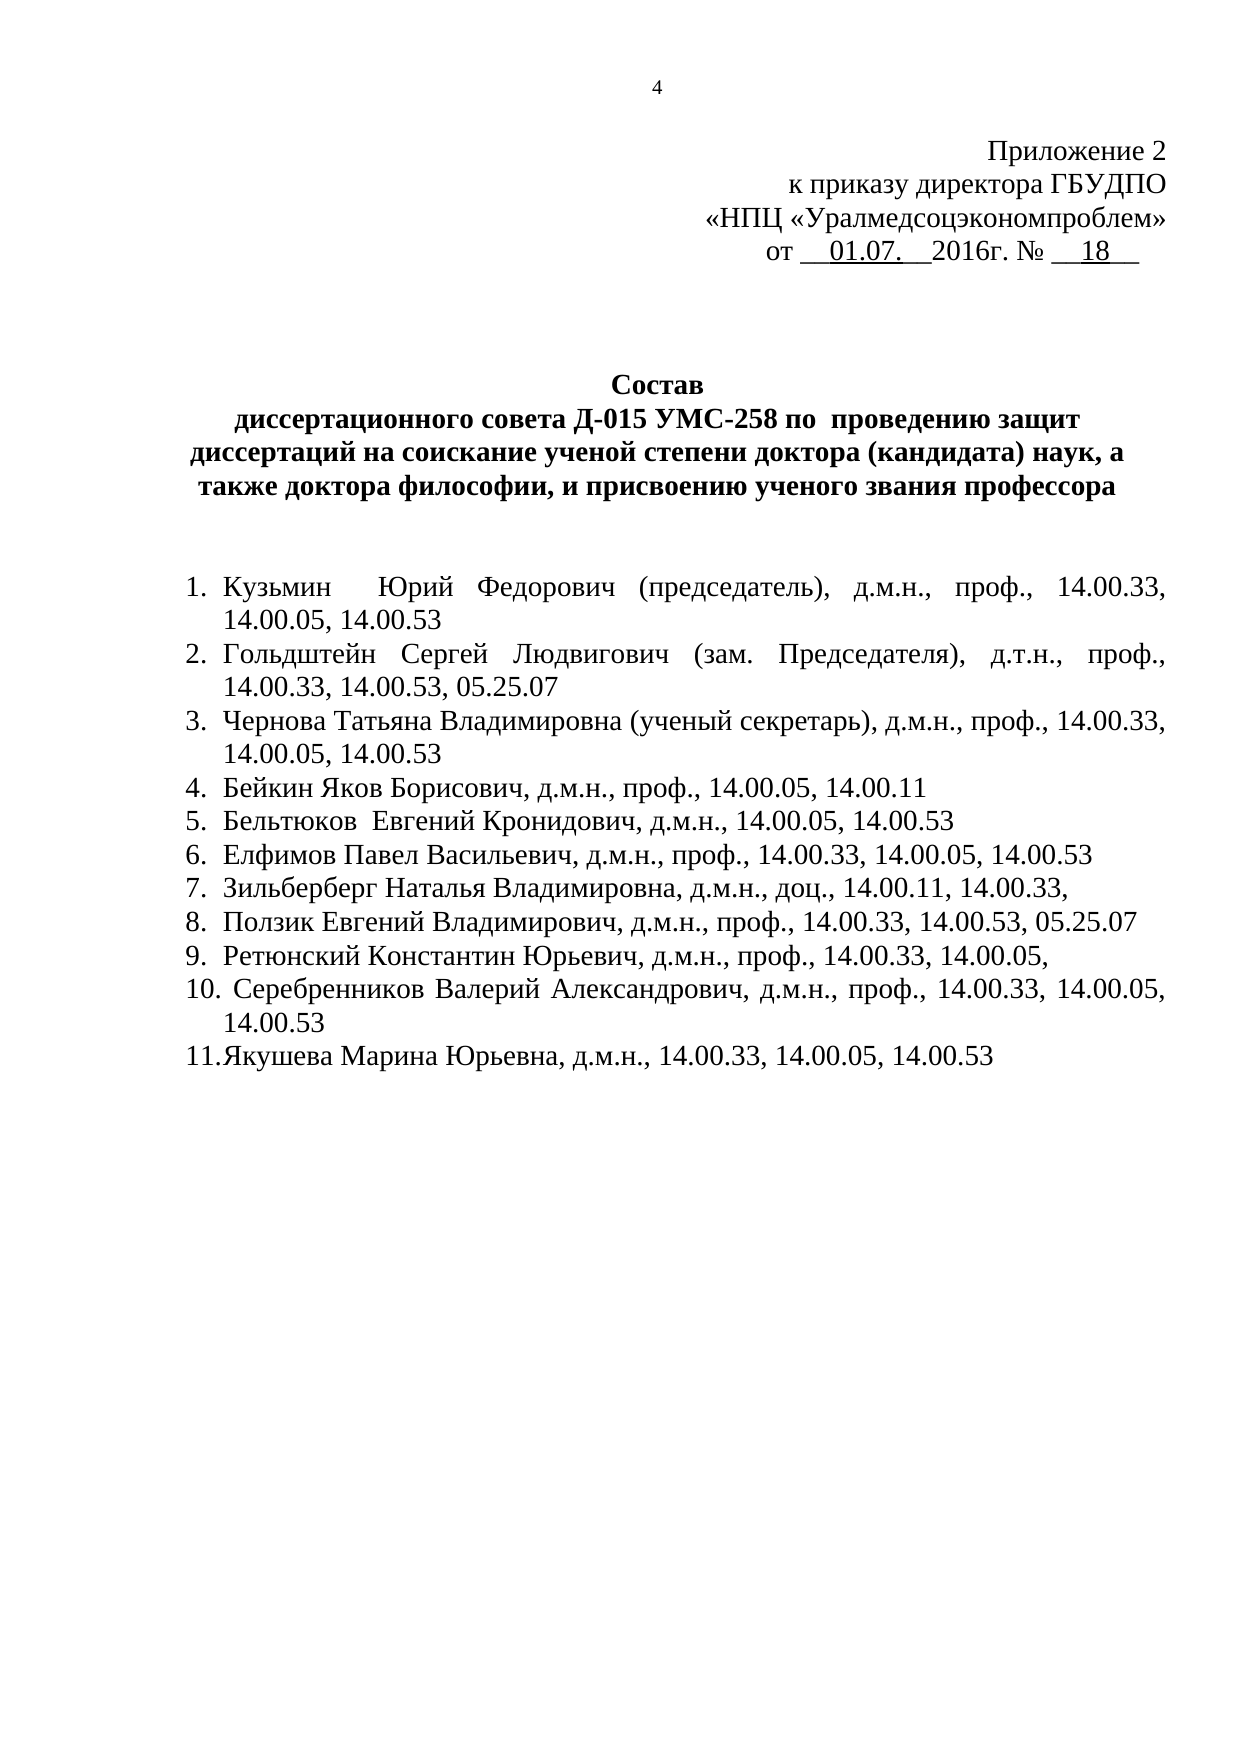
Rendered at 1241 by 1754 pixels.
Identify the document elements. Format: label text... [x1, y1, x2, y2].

list Серебренников Валерий Александрович, д.м.н., проф., 14.00.33, 14.00.05, 14.00.53 [185, 971, 1167, 1038]
list Чернова Татьяна Владимировна (ученый секретарь), д.м.н., проф., 14.00.33, 14.00.05, 14.00.53 [185, 703, 1167, 770]
list Якушева Марина Юрьевна, д.м.н., 14.00.33, 14.00.05, 14.00.53 [185, 1038, 1167, 1072]
list Ползик Евгений Владимирович, д.м.н., проф., 14.00.33, 14.00.53, 05.25.07 [185, 904, 1167, 938]
text Состав [148, 367, 1167, 401]
list Елфимов Павел Васильевич, д.м.н., проф., 14.00.33, 14.00.05, 14.00.53 [185, 837, 1167, 871]
list Кузьмин Юрий Федорович (председатель), д.м.н., проф., 14.00.33, 14.00.05, 14.00.53 [185, 569, 1167, 636]
text диссертационного совета Д-015 УМС-258 по проведению защит диссертаций на соискание ученой степени доктора (кандидата) наук, а также доктора философии, и присвоению ученого звания профессора [148, 401, 1167, 502]
list Зильберберг Наталья Владимировна, д.м.н., доц., 14.00.11, 14.00.33, [185, 871, 1167, 904]
list Ретюнский Константин Юрьевич, д.м.н., проф., 14.00.33, 14.00.05, [185, 938, 1167, 971]
list Бейкин Яков Борисович, д.м.н., проф., 14.00.05, 14.00.11 [185, 770, 1167, 803]
text Приложение 2 [148, 133, 1167, 166]
text от __01.07.__2016г. № __18__ [664, 233, 1167, 267]
text «НПЦ «Уралмедсоцэкономпроблем» [148, 200, 1167, 233]
text к приказу директора ГБУДПО [148, 166, 1167, 200]
list Бельтюков Евгений Кронидович, д.м.н., 14.00.05, 14.00.53 [185, 803, 1167, 837]
list Гольдштейн Сергей Людвигович (зам. Председателя), д.т.н., проф., 14.00.33, 14.00.53, 05.25.07 [185, 636, 1167, 703]
